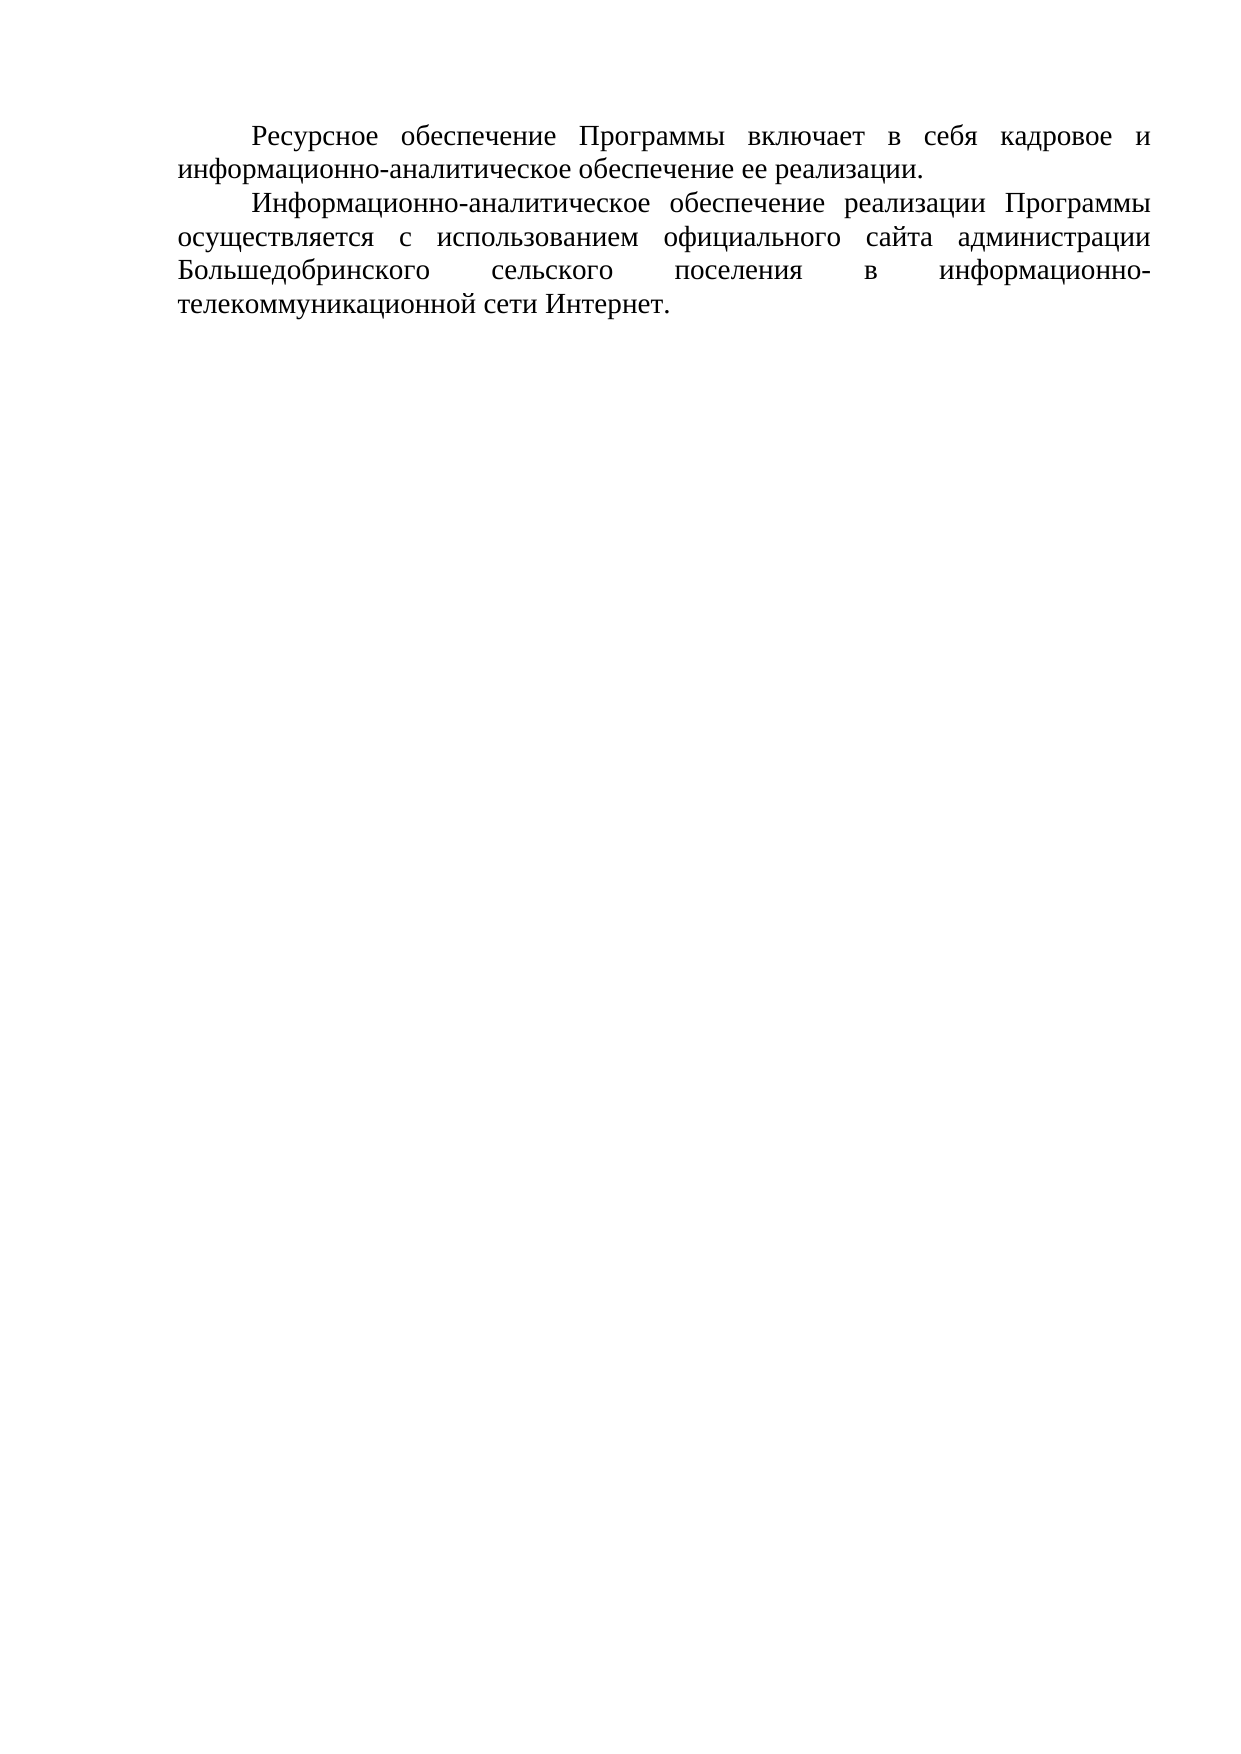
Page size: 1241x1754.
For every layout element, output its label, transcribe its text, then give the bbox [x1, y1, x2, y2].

text Информационно-аналитическое обеспечение реализации Программы осуществляется с использованием официального сайта администрации Большедобринского сельского поселения в информационно-телекоммуникационной сети Интернет. [177, 185, 1152, 319]
text Ресурсное обеспечение Программы включает в себя кадровое и информационно-аналитическое обеспечение ее реализации. [177, 118, 1152, 185]
